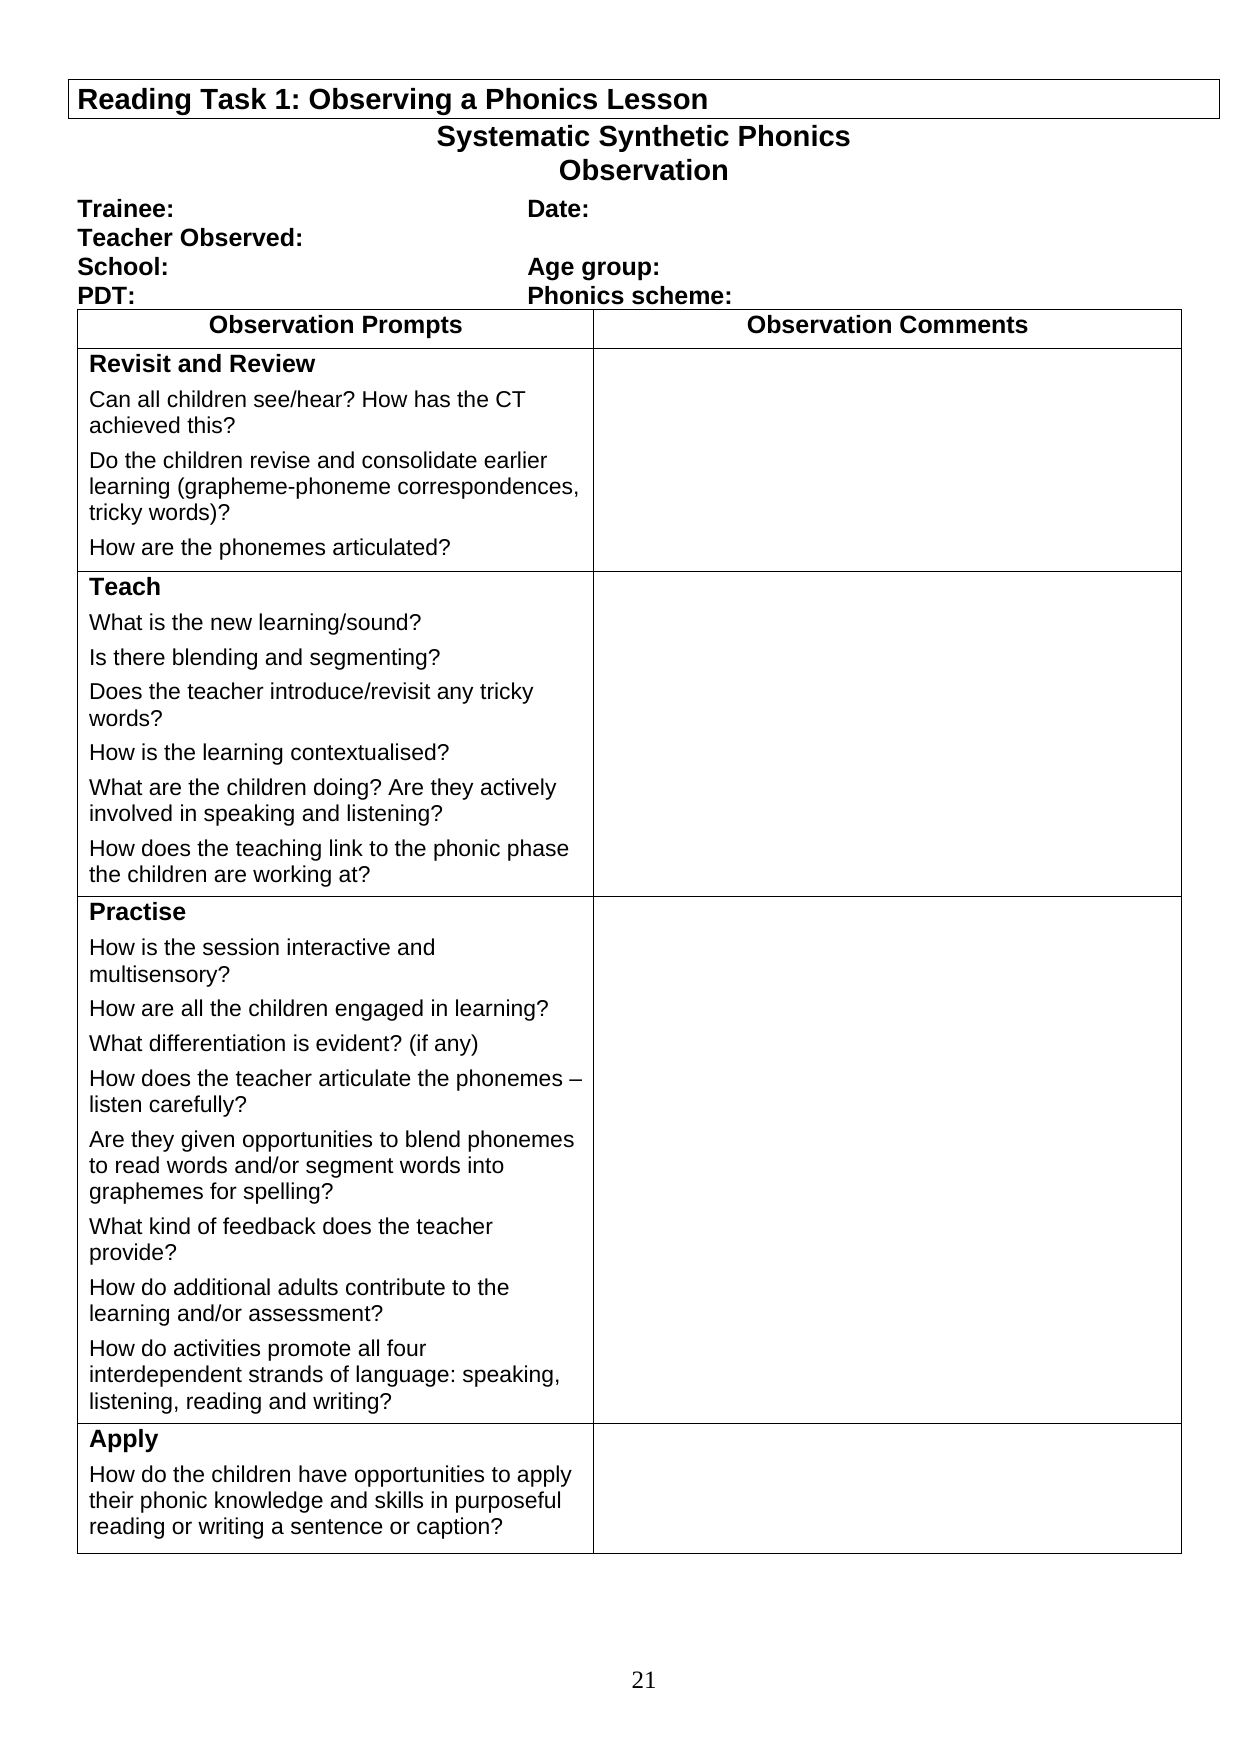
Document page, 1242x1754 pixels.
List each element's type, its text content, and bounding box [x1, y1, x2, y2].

text Systematic Synthetic Phonics [77, 119, 1210, 152]
text Observation [77, 152, 1210, 186]
text Reading Task 1: Observing a Phonics Lesson [69, 80, 1219, 118]
table_header Observation Prompts [78, 310, 593, 347]
table_cell [594, 897, 1181, 1422]
table_cell [594, 1424, 1181, 1553]
text Teacher Observed: [77, 223, 1210, 252]
text School: Age group: [77, 252, 1210, 281]
table_cell Apply How do the children have opportunities to apply their phonic knowledge and skills in purposeful reading or writing a sentence or caption? [78, 1424, 593, 1553]
text Trainee: Date: [77, 194, 1210, 223]
table_cell Revisit and Review Can all children see/hear? How has the CT achieved this? Do the children revise and consolidate earlier learning (grapheme-phoneme correspondences, tricky words)? How are the phonemes articulated? [78, 349, 593, 571]
table_cell Teach What is the new learning/sound? Is there blending and segmenting? Does the teacher introduce/revisit any tricky words? How is the learning contextualised? What are the children doing? Are they actively involved in speaking and listening? How does the teaching link to the phonic phase the children are working at? [78, 572, 593, 896]
table_cell Practise How is the session interactive and multisensory? How are all the children engaged in learning? What differentiation is evident? (if any) How does the teacher articulate the phonemes –listen carefully? Are they given opportunities to blend phonemes to read words and/or segment words into graphemes for spelling? What kind of feedback does the teacher provide? How do additional adults contribute to the learning and/or assessment? How do activities promote all four interdependent strands of language: speaking, listening, reading and writing? [78, 897, 593, 1422]
table_header Observation Comments [594, 310, 1181, 347]
table_cell [594, 349, 1181, 571]
table_cell [594, 572, 1181, 896]
text PDT: Phonics scheme: [77, 281, 1210, 309]
